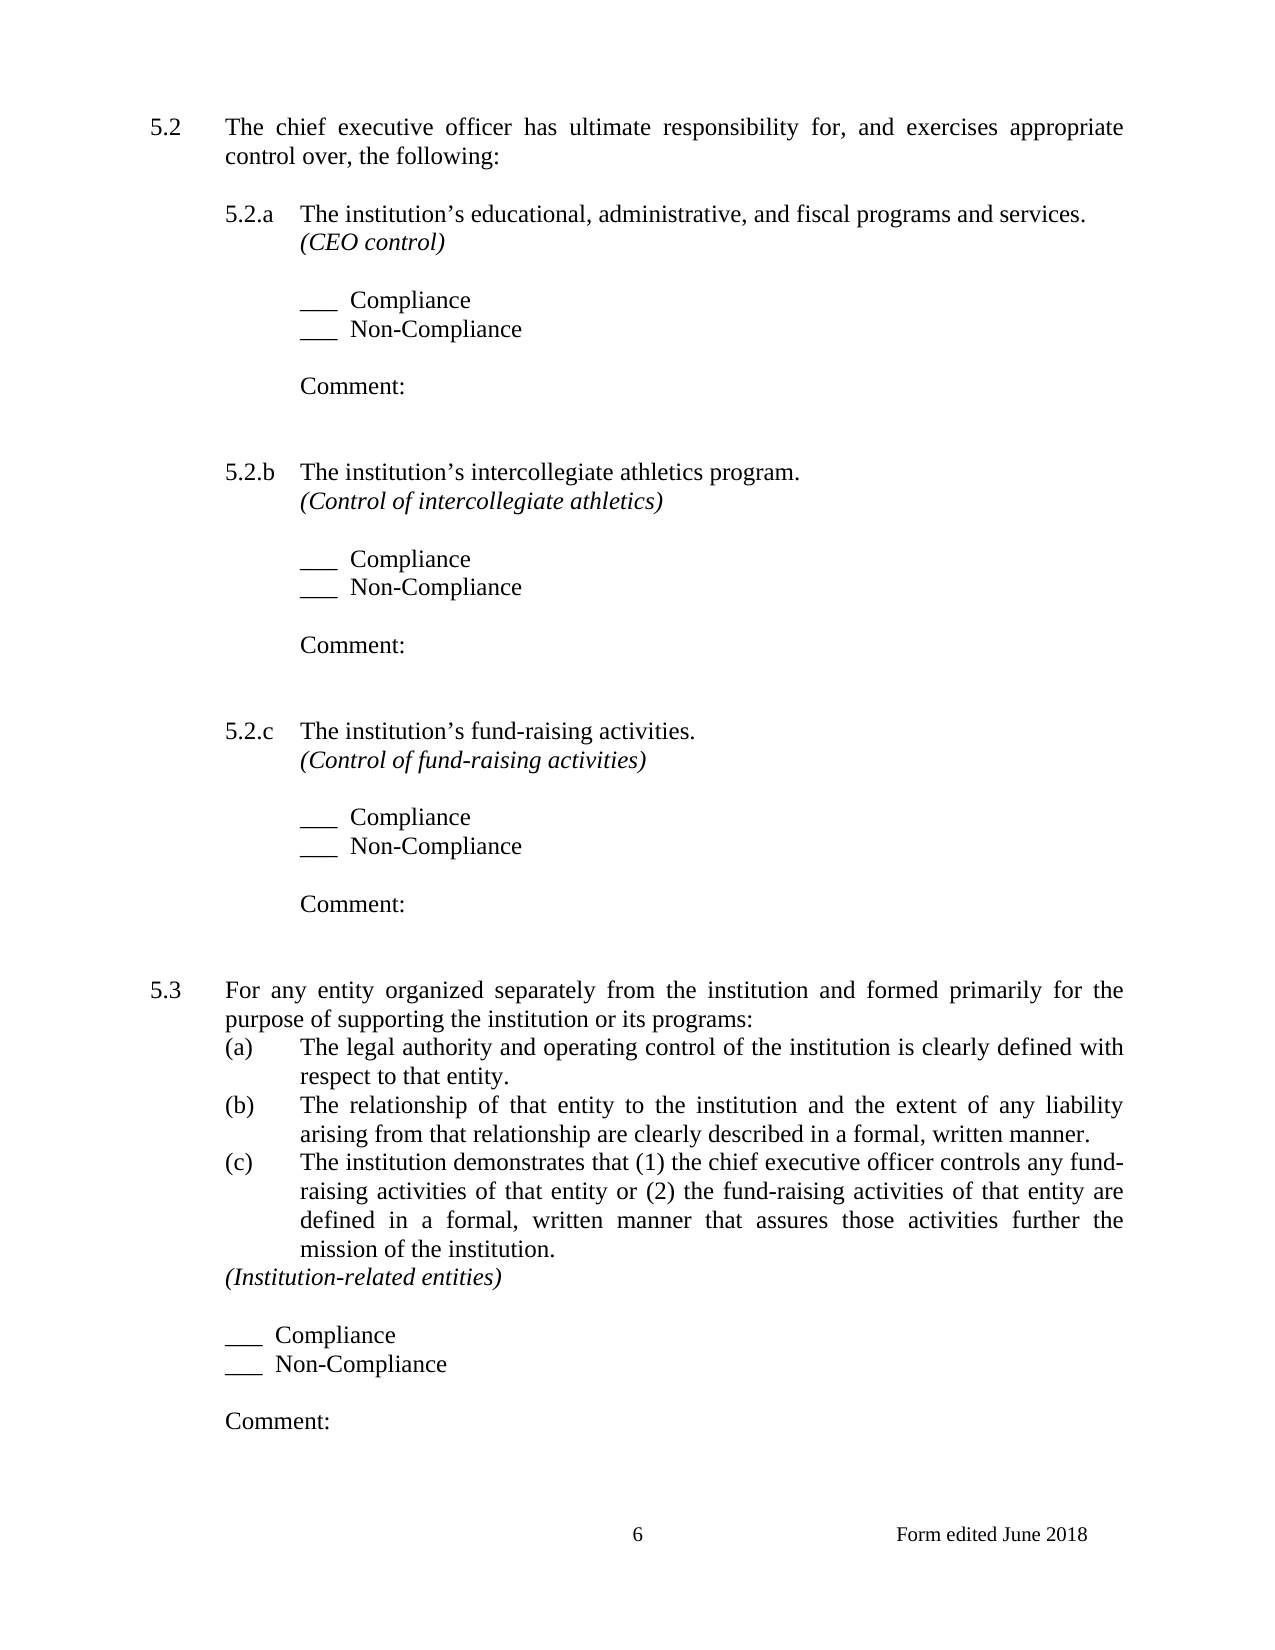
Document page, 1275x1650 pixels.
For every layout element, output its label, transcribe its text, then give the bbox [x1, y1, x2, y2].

text Comment: [225, 1406, 1125, 1435]
text Comment: [300, 889, 1125, 917]
text ___ Compliance [300, 285, 1125, 314]
text (b) The relationship of that entity to the institution and the extent of any liability arising from that relationship are clearly described in a formal, written manner. [225, 1090, 1125, 1147]
text (Control of intercollegiate athletics) [225, 486, 1125, 515]
text ___ Compliance [300, 802, 1125, 831]
text 5.2.a The institution’s educational, administrative, and fiscal programs and services. [225, 199, 1125, 227]
text (c) The institution demonstrates that (1) the chief executive officer controls any fund-raising activities of that entity or (2) the fund-raising activities of that entity are defined in a formal, written manner that assures those activities further the mission of the institution. [225, 1147, 1125, 1262]
text 5.2.b The institution’s intercollegiate athletics program. [225, 457, 1125, 486]
text (a) The legal authority and operating control of the institution is clearly defined with respect to that entity. [225, 1032, 1125, 1090]
text Comment: [300, 630, 1125, 659]
text (CEO control) [225, 227, 1125, 256]
text Comment: [300, 371, 1125, 400]
text 5.2 The chief executive officer has ultimate responsibility for, and exercises appropriate control over, the following: [150, 112, 1125, 170]
text ___ Compliance [300, 544, 1125, 572]
text (Institution-related entities) [225, 1262, 1125, 1291]
text 5.2.c The institution’s fund-raising activities. [225, 716, 1125, 745]
text (Control of fund-raising activities) [225, 745, 1125, 774]
text ___ Non-Compliance [225, 1349, 1125, 1377]
text ___ Non-Compliance [300, 314, 1125, 342]
text ___ Compliance [225, 1320, 1125, 1349]
text 5.3 For any entity organized separately from the institution and formed primarily for the purpose of supporting the institution or its programs: [150, 975, 1125, 1032]
text ___ Non-Compliance [300, 831, 1125, 860]
text ___ Non-Compliance [300, 572, 1125, 601]
